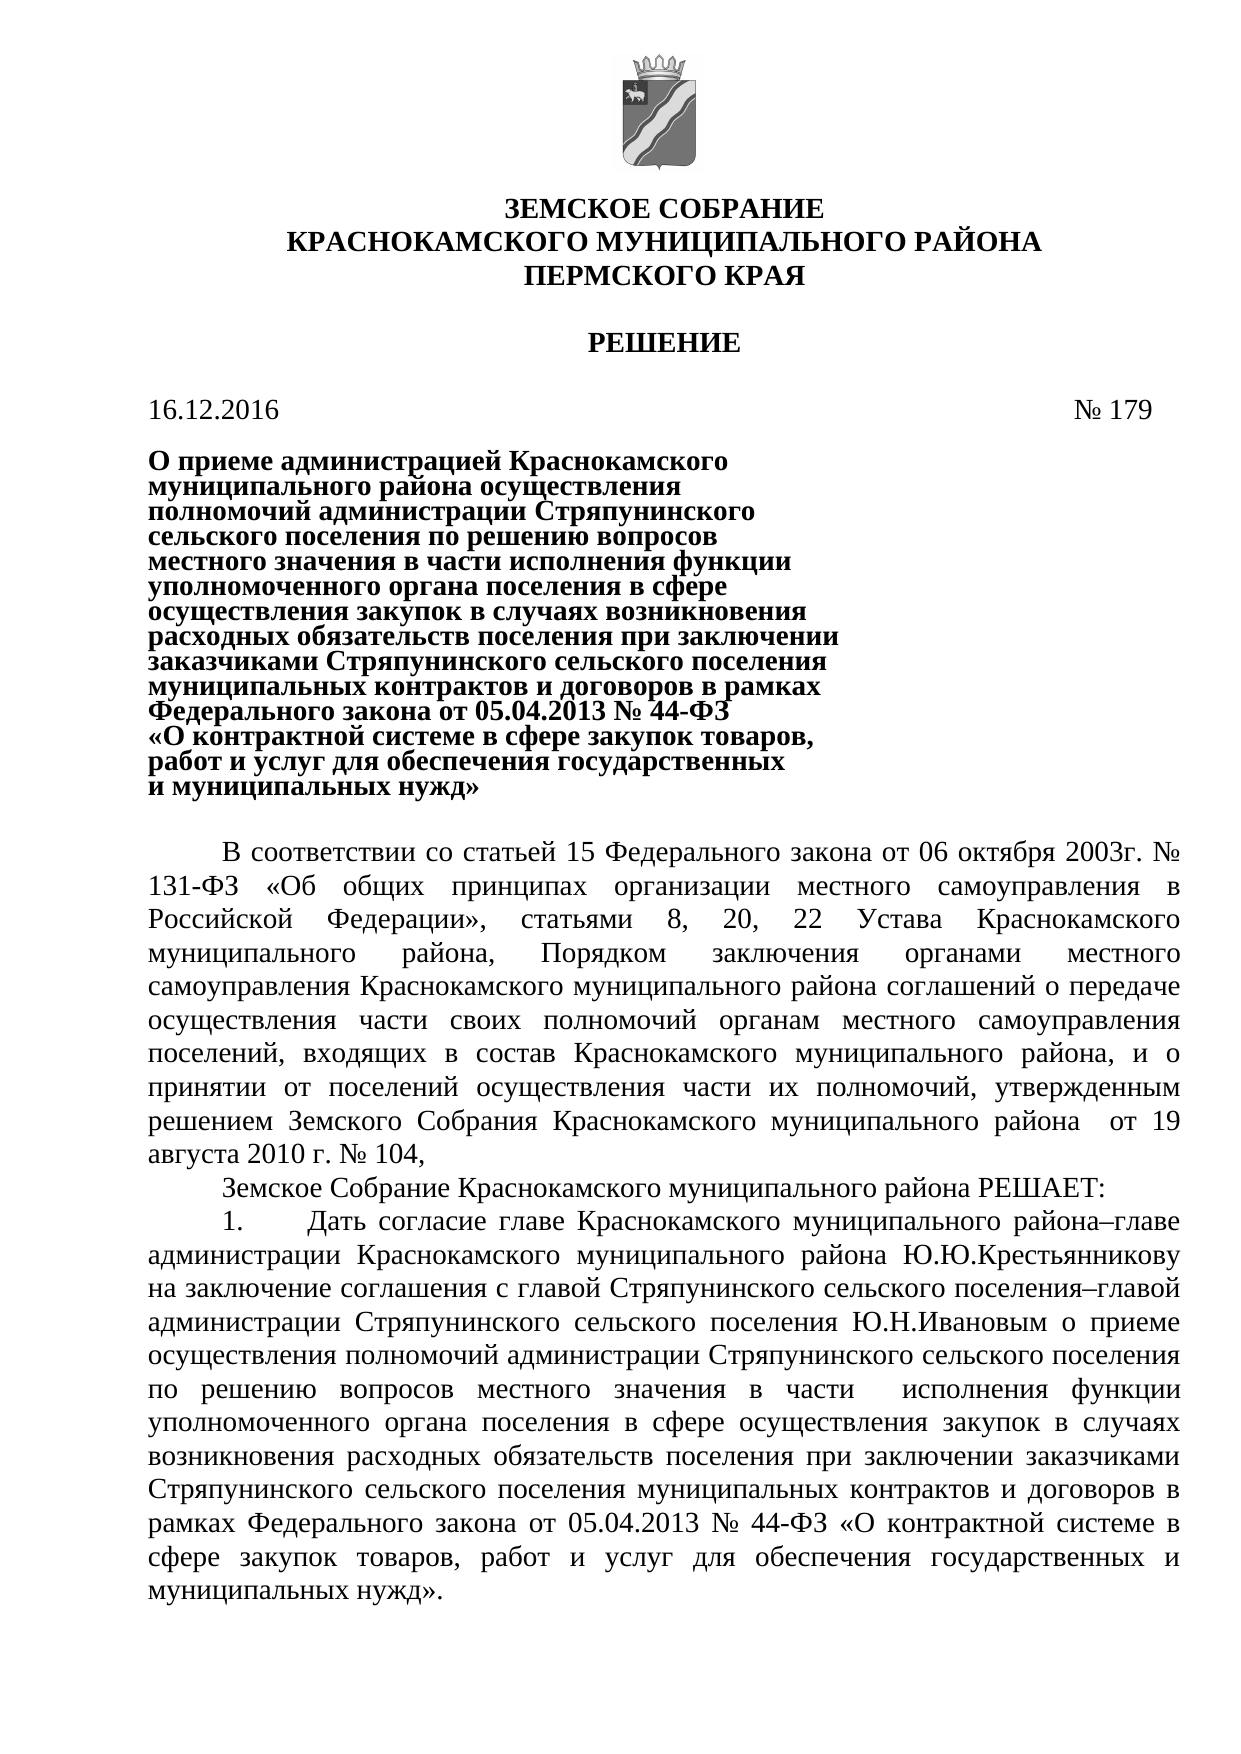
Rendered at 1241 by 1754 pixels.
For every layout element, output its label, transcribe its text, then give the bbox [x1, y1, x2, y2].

text 1. Дать согласие главе Краснокамского муниципального района–главе администрации Краснокамского муниципального района Ю.Ю.Крестьянникову на заключение соглашения с главой Стряпунинского сельского поселения–главой администрации Стряпунинского сельского поселения Ю.Н.Ивановым о приеме осуществления полномочий администрации Стряпунинского сельского поселения по решению вопросов местного значения в части исполнения функции уполномоченного органа поселения в сфере осуществления закупок в случаях возникновения расходных обязательств поселения при заключении заказчиками Стряпунинского сельского поселения муниципальных контрактов и договоров в рамках Федерального закона от 05.04.2013 № 44-ФЗ «О контрактной системе в сфере закупок товаров, работ и услуг для обеспечения государственных и муниципальных нужд». [148, 1203, 1181, 1606]
text расходных обязательств поселения при заключении [148, 626, 1181, 651]
picture [611, 53, 705, 172]
text и муниципальных нужд» [148, 776, 1181, 801]
text муниципальных контрактов и договоров в рамках [148, 676, 1181, 701]
text осуществления закупок в случаях возникновения [148, 601, 1181, 626]
text муниципального района осуществления [148, 476, 1181, 501]
text местного значения в части исполнения функции [684, 551, 1181, 576]
text уполномоченного органа поселения в сфере [148, 576, 673, 601]
text сельского поселения по решению вопросов [148, 526, 1181, 551]
text полномочий администрации Cтряпунинского [148, 501, 1181, 526]
text уполномоченного органа поселения в сфере [677, 576, 1181, 601]
text Федерального закона от 05.04.2013 № 44-ФЗ [148, 701, 1181, 726]
text КРАСНОКАМСКОГО МУНИЦИПАЛЬНОГО РАЙОНА [148, 224, 1181, 258]
text ЗЕМСКОЕ СОБРАНИЕ [148, 191, 1181, 224]
text 16.12.2016 № 179 [148, 392, 1181, 426]
text «О контрактной системе в сфере закупок товаров, [148, 726, 526, 751]
text заказчиками Стряпунинского сельского поселения [148, 651, 1181, 676]
text Земское Собрание Краснокамского муниципального района РЕШАЕТ: [148, 1170, 1181, 1203]
text «О контрактной системе в сфере закупок товаров, [530, 726, 1181, 751]
text О приеме администрацией Краснокамского [148, 451, 1181, 476]
text РЕШЕНИЕ [148, 325, 1181, 359]
text В соответствии со статьей 15 Федерального закона от 06 октября 2003г. № 131-ФЗ «Об общих принципах организации местного самоуправления в Российской Федерации», статьями 8, 20, 22 Устава Краснокамского муниципального района, Порядком заключения органами местного самоуправления Краснокамского муниципального района соглашений о передаче осуществления части своих полномочий органам местного самоуправления поселений, входящих в состав Краснокамского муниципального района, и о принятии от поселений осуществления части их полномочий, утвержденным решением Земского Собрания Краснокамского муниципального района от 19 августа 2010 г. № 104, [148, 834, 1181, 1170]
text ПЕРМСКОГО КРАЯ [148, 258, 1181, 292]
text местного значения в части исполнения функции [148, 551, 680, 576]
text работ и услуг для обеспечения государственных [148, 751, 1181, 776]
